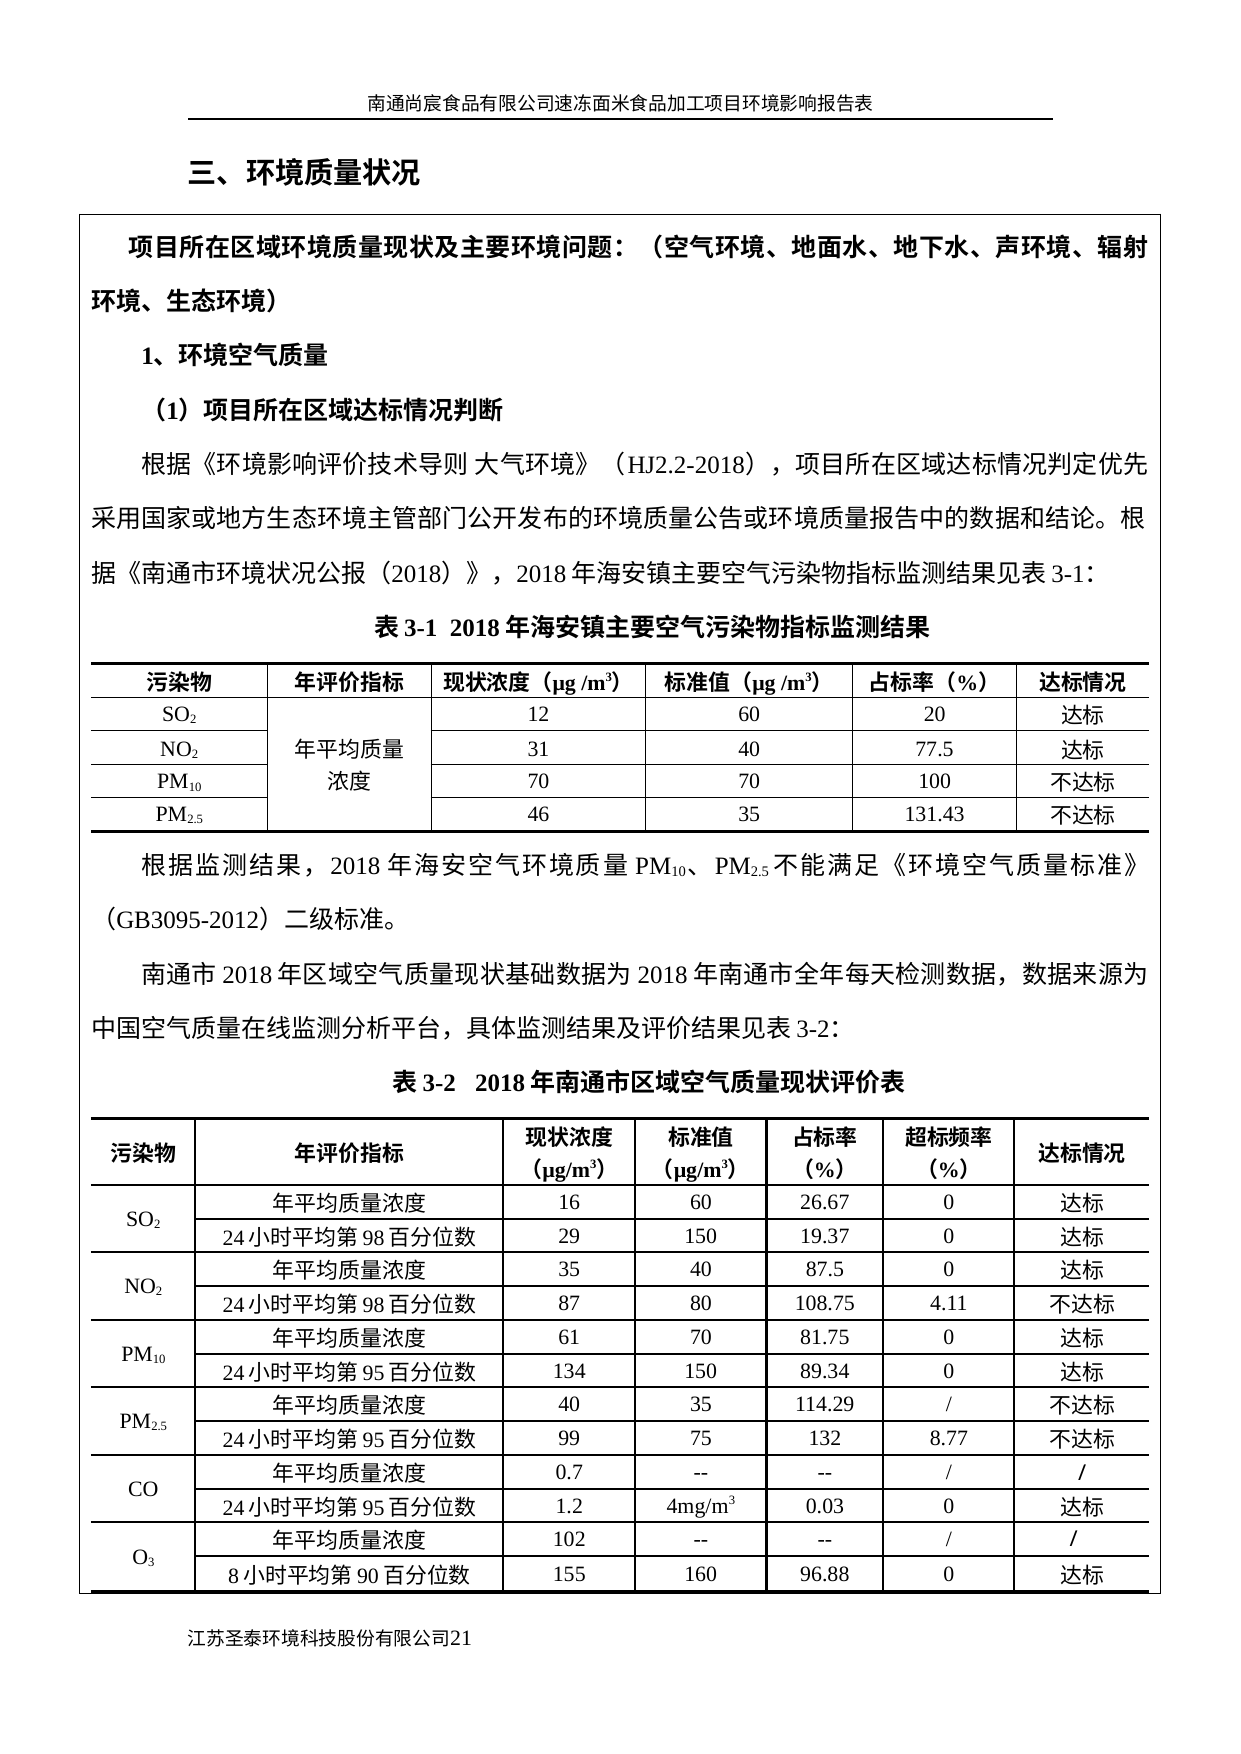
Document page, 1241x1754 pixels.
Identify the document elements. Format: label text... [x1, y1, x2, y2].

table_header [80, 215, 1160, 1593]
text 三、环境质量状况 [187, 150, 1053, 192]
